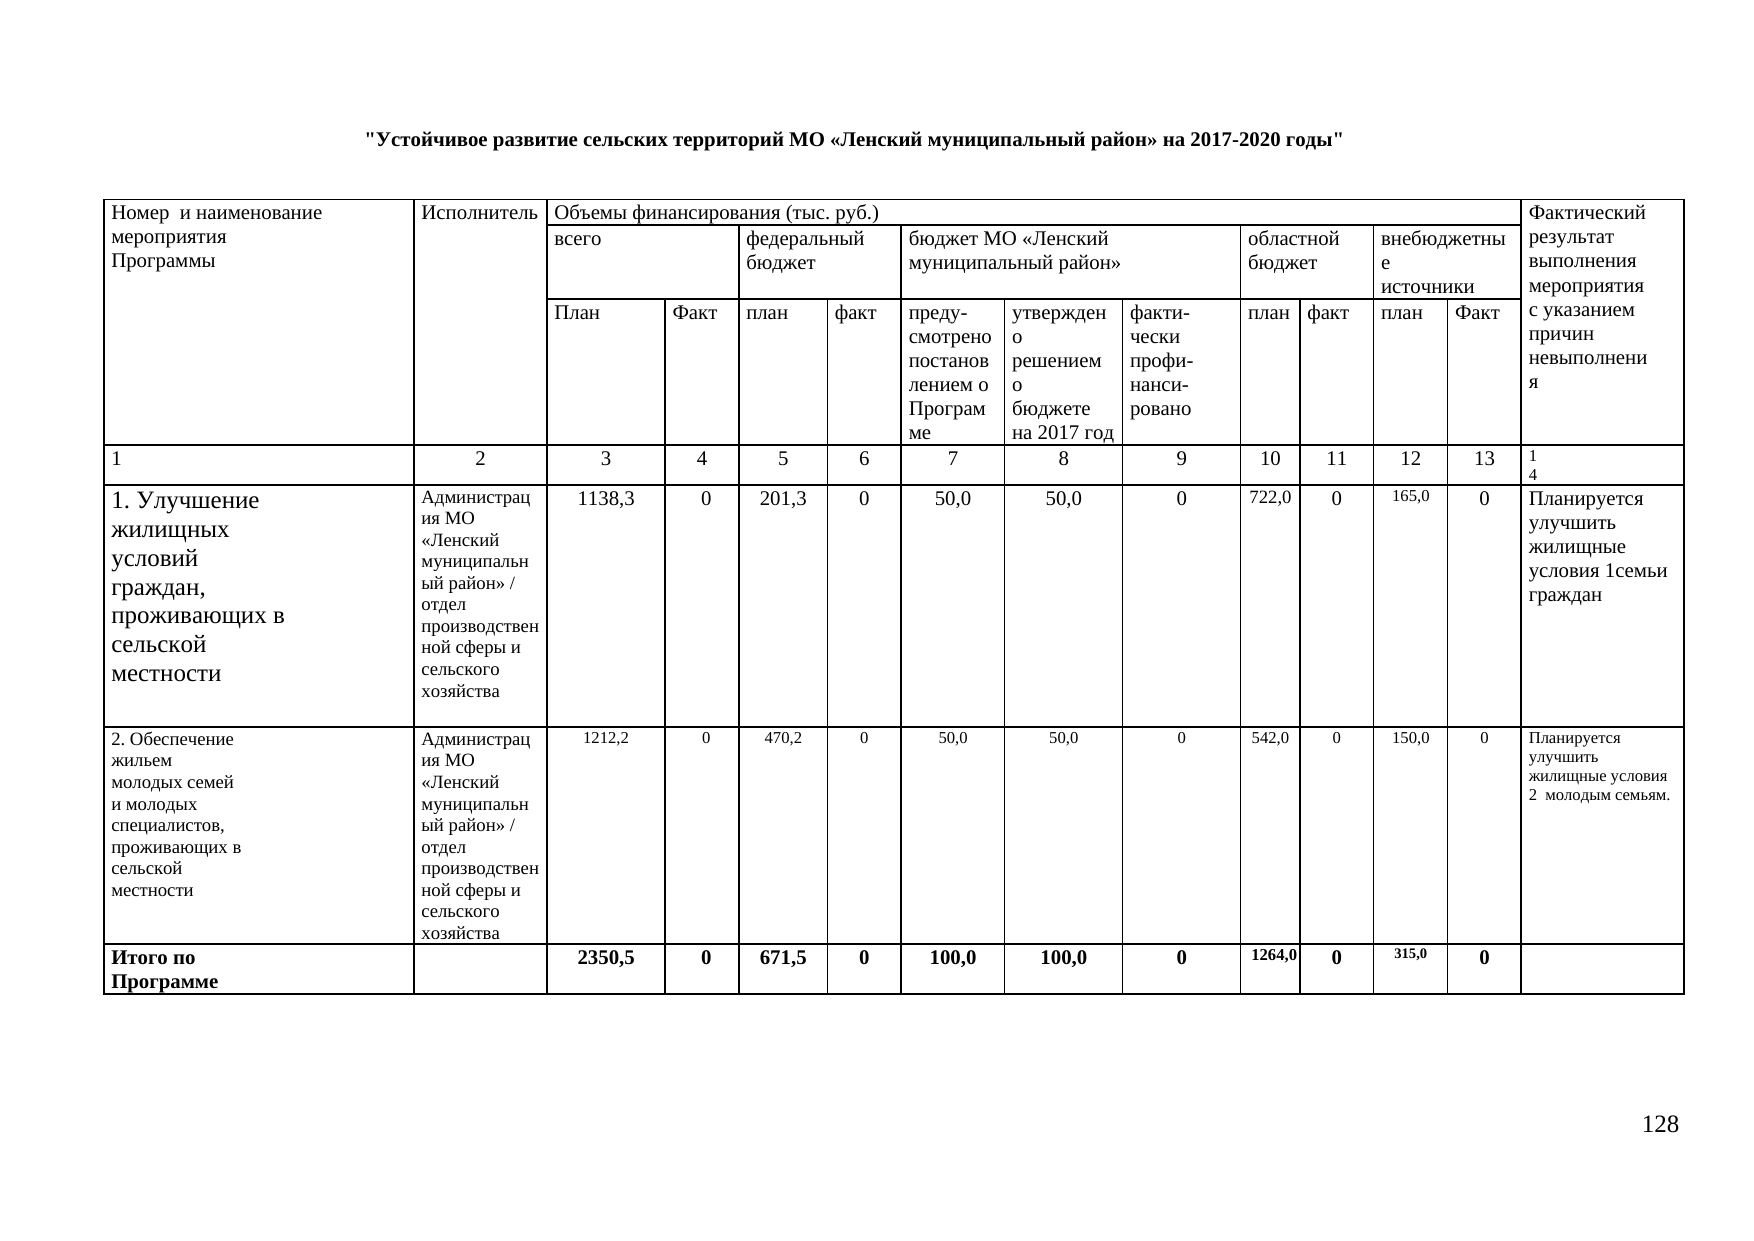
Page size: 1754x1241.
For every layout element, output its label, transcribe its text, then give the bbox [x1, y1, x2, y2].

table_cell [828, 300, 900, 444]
text "Устойчивое развитие сельских территорий МО «Ленский муниципальный район» на 2017-2020 годы" [29, 127, 1679, 151]
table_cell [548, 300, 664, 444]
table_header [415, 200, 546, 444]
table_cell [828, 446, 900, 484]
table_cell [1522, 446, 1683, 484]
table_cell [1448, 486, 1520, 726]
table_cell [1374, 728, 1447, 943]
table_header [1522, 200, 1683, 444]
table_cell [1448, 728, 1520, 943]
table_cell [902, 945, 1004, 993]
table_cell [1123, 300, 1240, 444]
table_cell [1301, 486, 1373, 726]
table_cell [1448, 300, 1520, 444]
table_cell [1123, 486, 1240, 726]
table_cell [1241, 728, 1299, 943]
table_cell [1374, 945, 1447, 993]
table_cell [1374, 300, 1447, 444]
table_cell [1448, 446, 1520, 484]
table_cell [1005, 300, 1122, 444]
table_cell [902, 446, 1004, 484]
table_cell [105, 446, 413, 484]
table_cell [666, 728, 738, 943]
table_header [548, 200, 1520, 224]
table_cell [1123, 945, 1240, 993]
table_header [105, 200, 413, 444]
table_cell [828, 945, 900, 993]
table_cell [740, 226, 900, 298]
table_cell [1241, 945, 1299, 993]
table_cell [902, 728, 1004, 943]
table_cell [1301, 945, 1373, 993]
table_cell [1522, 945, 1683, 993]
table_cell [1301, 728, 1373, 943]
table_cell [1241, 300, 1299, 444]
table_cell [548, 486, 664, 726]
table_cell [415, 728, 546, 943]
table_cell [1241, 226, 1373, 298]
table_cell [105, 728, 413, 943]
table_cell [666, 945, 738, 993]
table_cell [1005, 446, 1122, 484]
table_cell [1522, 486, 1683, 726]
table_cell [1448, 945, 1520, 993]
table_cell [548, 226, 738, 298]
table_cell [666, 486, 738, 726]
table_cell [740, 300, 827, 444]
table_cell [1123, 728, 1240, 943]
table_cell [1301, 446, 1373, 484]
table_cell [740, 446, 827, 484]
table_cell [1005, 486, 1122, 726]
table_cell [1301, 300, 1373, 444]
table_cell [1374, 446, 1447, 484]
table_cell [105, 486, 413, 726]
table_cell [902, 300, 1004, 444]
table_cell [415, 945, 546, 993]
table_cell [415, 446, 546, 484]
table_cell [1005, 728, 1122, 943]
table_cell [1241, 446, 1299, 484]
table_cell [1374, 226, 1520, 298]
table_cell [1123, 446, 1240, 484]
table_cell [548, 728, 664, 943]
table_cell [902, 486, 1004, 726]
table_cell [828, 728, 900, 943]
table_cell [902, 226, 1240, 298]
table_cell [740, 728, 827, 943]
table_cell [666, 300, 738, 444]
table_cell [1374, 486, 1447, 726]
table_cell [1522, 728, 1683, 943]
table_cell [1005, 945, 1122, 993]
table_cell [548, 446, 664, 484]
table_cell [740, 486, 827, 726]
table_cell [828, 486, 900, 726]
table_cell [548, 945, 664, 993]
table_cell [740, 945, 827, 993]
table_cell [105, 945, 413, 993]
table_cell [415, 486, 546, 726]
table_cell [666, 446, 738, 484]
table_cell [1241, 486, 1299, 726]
